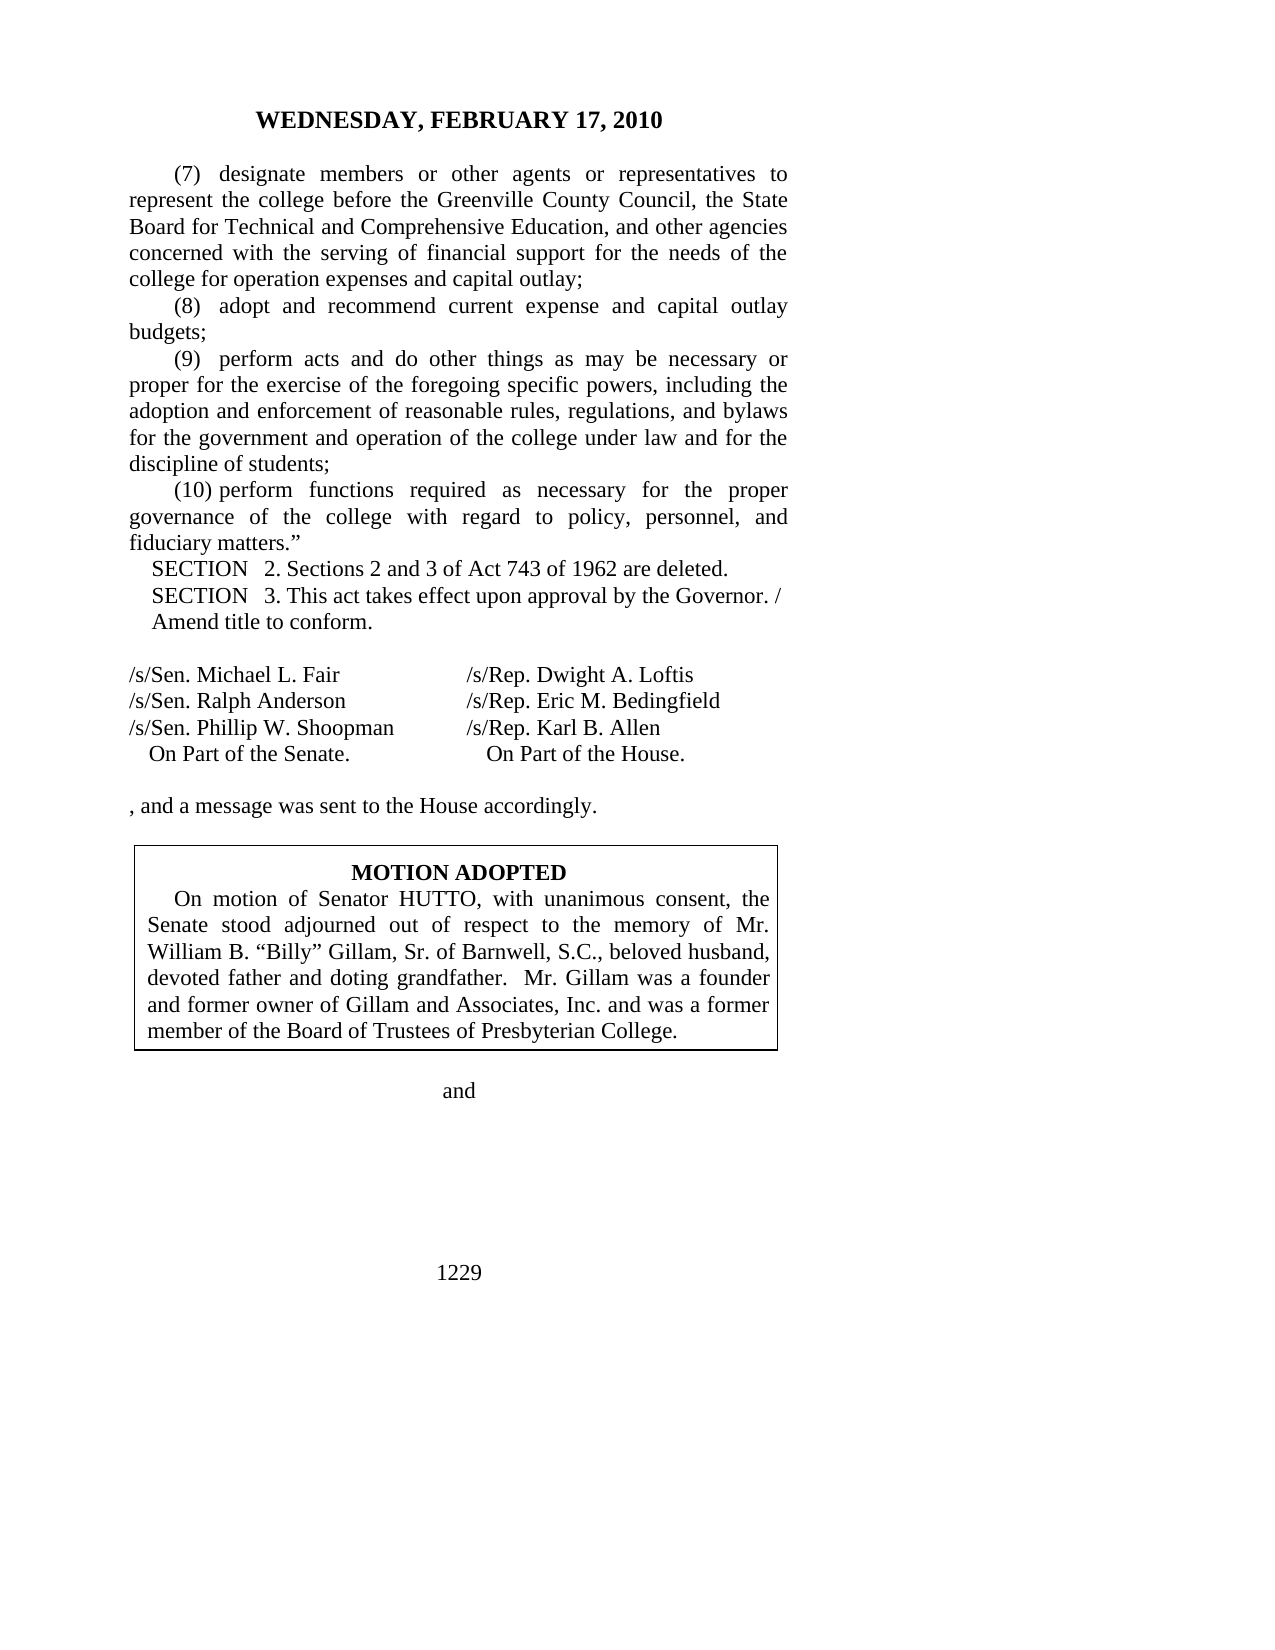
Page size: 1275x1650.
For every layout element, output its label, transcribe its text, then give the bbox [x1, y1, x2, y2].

text On Part of the Senate. On Part of the House. [129, 740, 789, 766]
text (10) perform functions required as necessary for the proper governance of the college with regard to policy, personnel, and fiduciary matters.” [129, 476, 789, 555]
text SECTION 2. Sections 2 and 3 of Act 743 of 1962 are deleted. [129, 555, 789, 582]
text /s/Sen. Phillip W. Shoopman /s/Rep. Karl B. Allen [129, 713, 789, 740]
text MOTION ADOPTED [135, 846, 777, 872]
text (7) designate members or other agents or representatives to represent the college before the Greenville County Council, the State Board for Technical and Comprehensive Education, and other agencies concerned with the serving of financial support for the needs of the college for operation expenses and capital outlay; [129, 160, 789, 292]
text /s/Sen. Michael L. Fair /s/Rep. Dwight A. Loftis [129, 661, 789, 687]
text (9) perform acts and do other things as may be necessary or proper for the exercise of the foregoing specific powers, including the adoption and enforcement of reasonable rules, regulations, and bylaws for the government and operation of the college under law and for the discipline of students; [129, 344, 789, 476]
text On motion of Senator HUTTO, with unanimous consent, the Senate stood adjourned out of respect to the memory of Mr. William B. “Billy” Gillam, Sr. of Barnwell, S.C., beloved husband, devoted father and doting grandfather. Mr. Gillam was a founder and former owner of Gillam and Associates, Inc. and was a former member of the Board of Trustees of Presbyterian College. [135, 872, 777, 1049]
text Amend title to conform. [129, 608, 789, 634]
text , and a message was sent to the House accordingly. [129, 793, 789, 819]
text SECTION 3. This act takes effect upon approval by the Governor. / [129, 582, 789, 608]
text and [129, 1077, 789, 1103]
text /s/Sen. Ralph Anderson /s/Rep. Eric M. Bedingfield [129, 687, 789, 713]
text (8) adopt and recommend current expense and capital outlay budgets; [129, 292, 789, 344]
